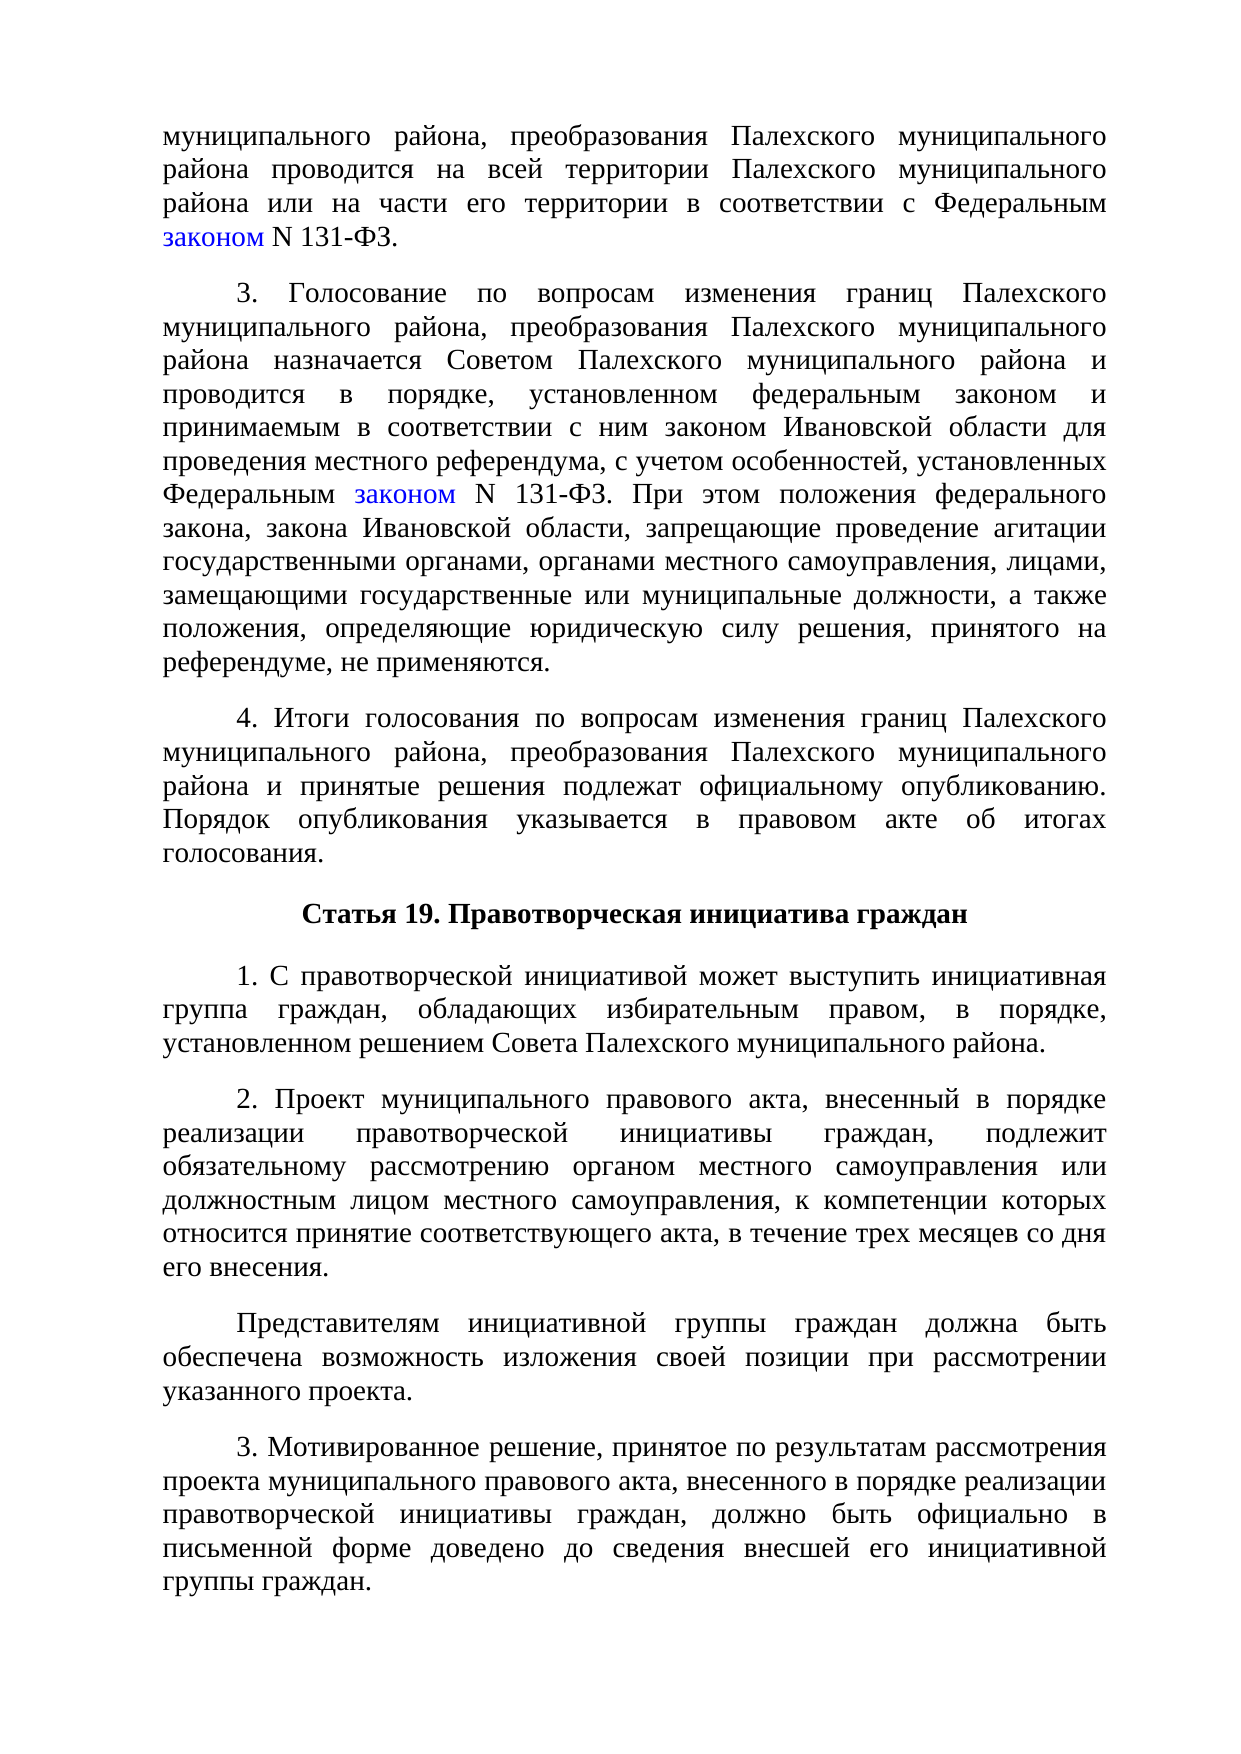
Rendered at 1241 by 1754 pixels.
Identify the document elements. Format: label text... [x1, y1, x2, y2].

text 3. Голосование по вопросам изменения границ Палехского муниципального района, преобразования Палехского муниципального района назначается Советом Палехского муниципального района и проводится в порядке, установленном федеральным законом и принимаемым в соответствии с ним законом Ивановской области для проведения местного референдума, с учетом особенностей, установленных Федеральным законом N 131-ФЗ. При этом положения федерального закона, закона Ивановской области, запрещающие проведение агитации государственными органами, органами местного самоуправления, лицами, замещающими государственные или муниципальные должности, а также положения, определяющие юридическую силу решения, принятого на референдуме, не применяются. [162, 275, 1107, 678]
text 4. Итоги голосования по вопросам изменения границ Палехского муниципального района, преобразования Палехского муниципального района и принятые решения подлежат официальному опубликованию. Порядок опубликования указывается в правовом акте об итогах голосования. [162, 701, 1107, 868]
text 3. Мотивированное решение, принятое по результатам рассмотрения проекта муниципального правового акта, внесенного в порядке реализации правотворческой инициативы граждан, должно быть официально в письменной форме доведено до сведения внесшей его инициативной группы граждан. [162, 1429, 1107, 1597]
text Представителям инициативной группы граждан должна быть обеспечена возможность изложения своей позиции при рассмотрении указанного проекта. [162, 1306, 1107, 1406]
text 2. Проект муниципального правового акта, внесенный в порядке реализации правотворческой инициативы граждан, подлежит обязательному рассмотрению органом местного самоуправления или должностным лицом местного самоуправления, к компетенции которых относится принятие соответствующего акта, в течение трех месяцев со дня его внесения. [162, 1081, 1107, 1283]
text Статья 19. Правотворческая инициатива граждан [162, 896, 1107, 930]
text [162, 118, 1107, 252]
text 1. С правотворческой инициативой может выступить инициативная группа граждан, обладающих избирательным правом, в порядке, установленном решением Совета Палехского муниципального района. [162, 958, 1107, 1058]
